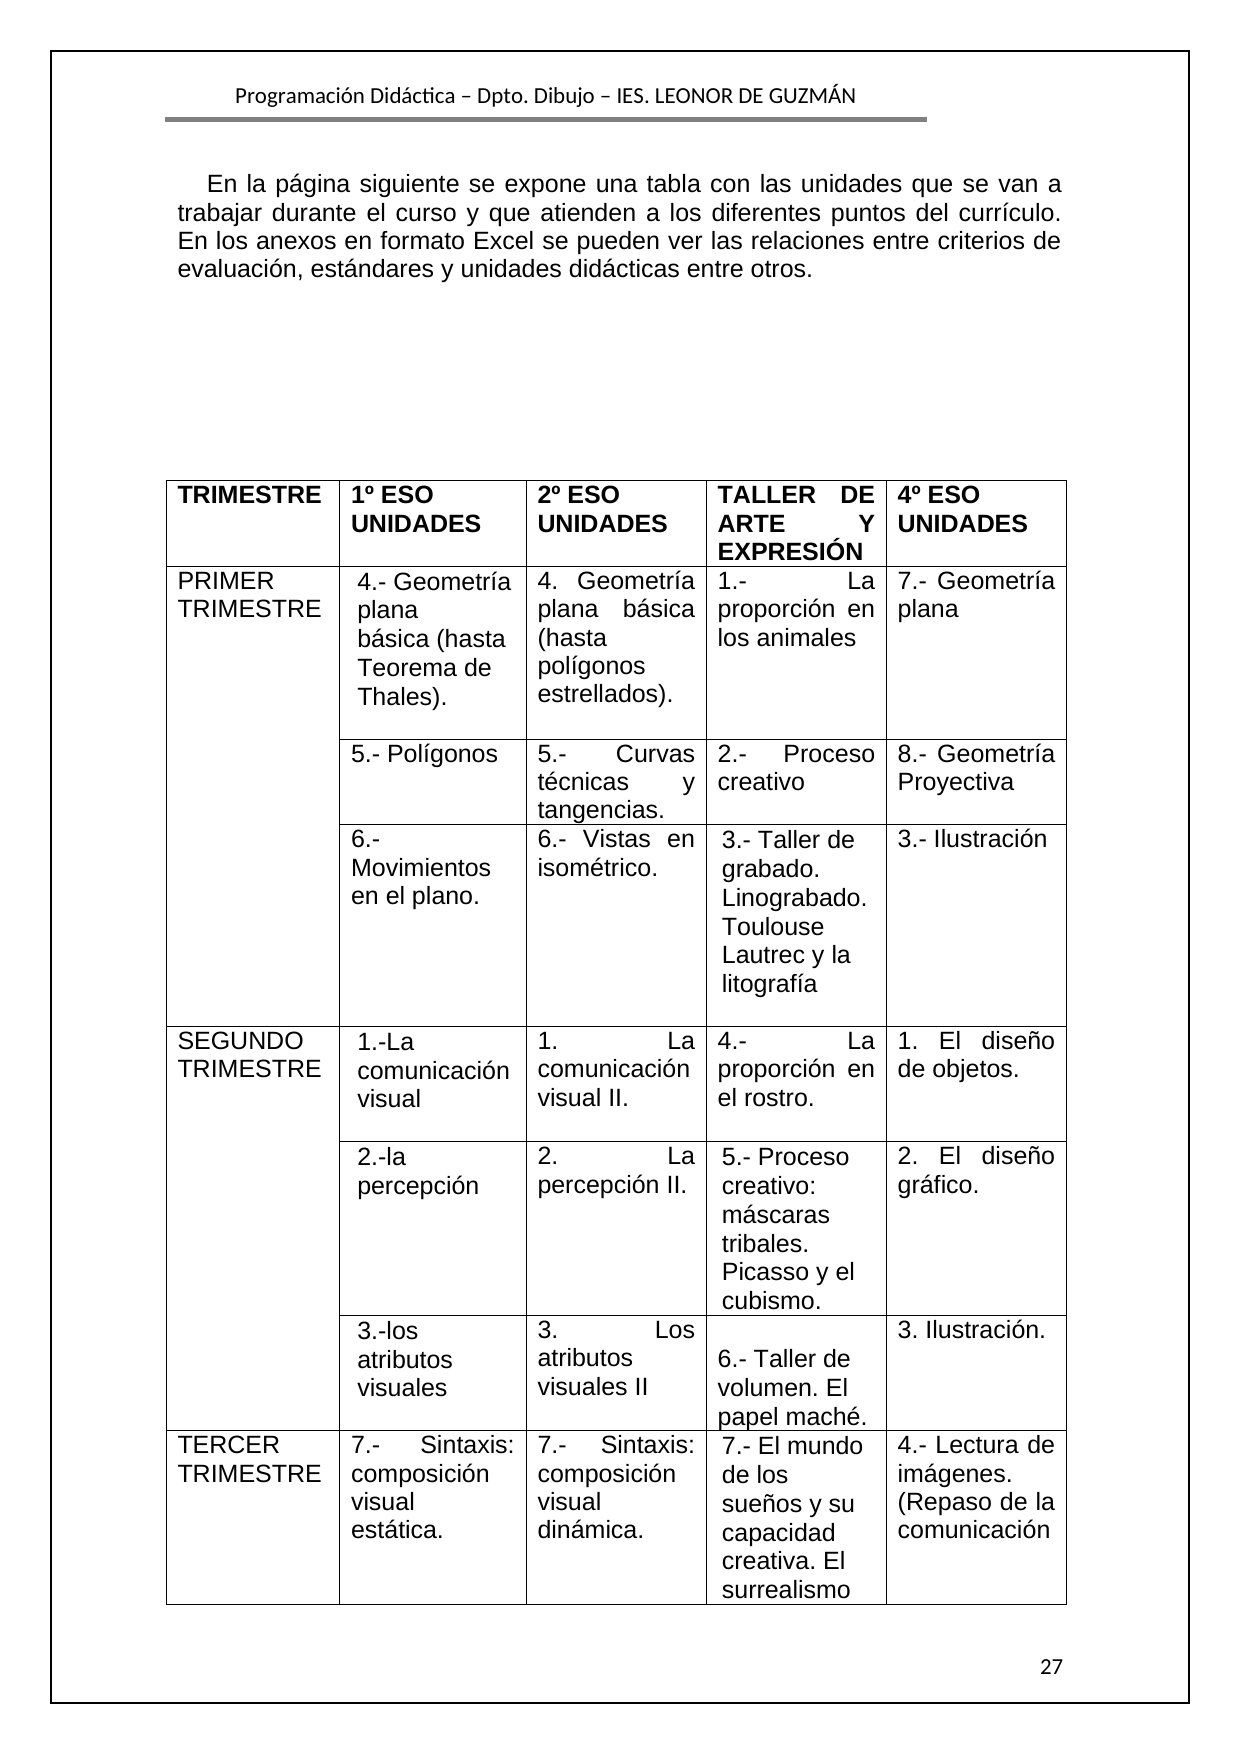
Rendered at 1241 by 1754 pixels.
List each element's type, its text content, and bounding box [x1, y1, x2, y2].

table_cell 3.- Taller de grabado. Linograbado. Toulouse Lautrec y la litografía [707, 825, 886, 1026]
table_cell 3. Los atributos visuales II [527, 1316, 706, 1430]
table_cell PRIMER TRIMESTRE [167, 567, 339, 1026]
table_cell 7.- Sintaxis: composición visual estática. [340, 1431, 526, 1604]
table_cell 1. El diseño de objetos. [887, 1027, 1066, 1141]
table_cell SEGUNDO TRIMESTRE [167, 1027, 339, 1430]
table_cell 4.- Geometría plana básica (hasta Teorema de Thales). [340, 567, 526, 738]
table_cell 3. Ilustración. [887, 1316, 1066, 1430]
table_cell 3.-los atributos visuales [340, 1316, 526, 1430]
table_cell 8.- Geometría Proyectiva [887, 740, 1066, 824]
table_cell 7.- Sintaxis: composición visual dinámica. [527, 1431, 706, 1604]
table_cell 7.- Geometría plana [887, 567, 1066, 738]
table_cell 6.- Vistas en isométrico. [527, 825, 706, 1026]
table_header TALLER DE ARTE Y EXPRESIÓN [707, 481, 886, 566]
table_cell 1. La comunicación visual II. [527, 1027, 706, 1141]
table_header TRIMESTRE [167, 481, 339, 566]
table_cell 1.- La proporción en los animales [707, 567, 886, 738]
text En la página siguiente se expone una tabla con las unidades que se van a trabajar durante el curso y que atienden a los diferentes puntos del currículo. En los anexos en formato Excel se pueden ver las relaciones entre criterios de evaluación, estándares y unidades didácticas entre otros. [177, 170, 1063, 283]
table_cell 2.- Proceso creativo [707, 740, 886, 824]
table_cell 4.- La proporción en el rostro. [707, 1027, 886, 1141]
table_cell 5.- Curvas técnicas y tangencias. [527, 740, 706, 824]
table_cell 3.- Ilustración [887, 825, 1066, 1026]
table_cell 5.- Polígonos [340, 740, 526, 824]
table_cell 2.-la percepción [340, 1142, 526, 1315]
table_cell 4. Geometría plana básica (hasta polígonos estrellados). [527, 567, 706, 738]
table_cell 4.- Lectura de imágenes. (Repaso de la comunicación [887, 1431, 1066, 1604]
table_header 4º ESO UNIDADES [887, 481, 1066, 566]
table_cell 6.- Taller de volumen. El papel maché. [707, 1316, 886, 1430]
table_cell TERCER TRIMESTRE [167, 1431, 339, 1604]
table_header 1º ESO UNIDADES [340, 481, 526, 566]
table_header 2º ESO UNIDADES [527, 481, 706, 566]
table_cell 1.-La comunicación visual [340, 1027, 526, 1141]
table_cell 2. La percepción II. [527, 1142, 706, 1315]
table_cell 5.- Proceso creativo: máscaras tribales. Picasso y el cubismo. [707, 1142, 886, 1315]
table_cell 2. El diseño gráfico. [887, 1142, 1066, 1315]
table_cell 7.- El mundo de los sueños y su capacidad creativa. El surrealismo [707, 1431, 886, 1604]
table_cell 6.- Movimientos en el plano. [340, 825, 526, 1026]
